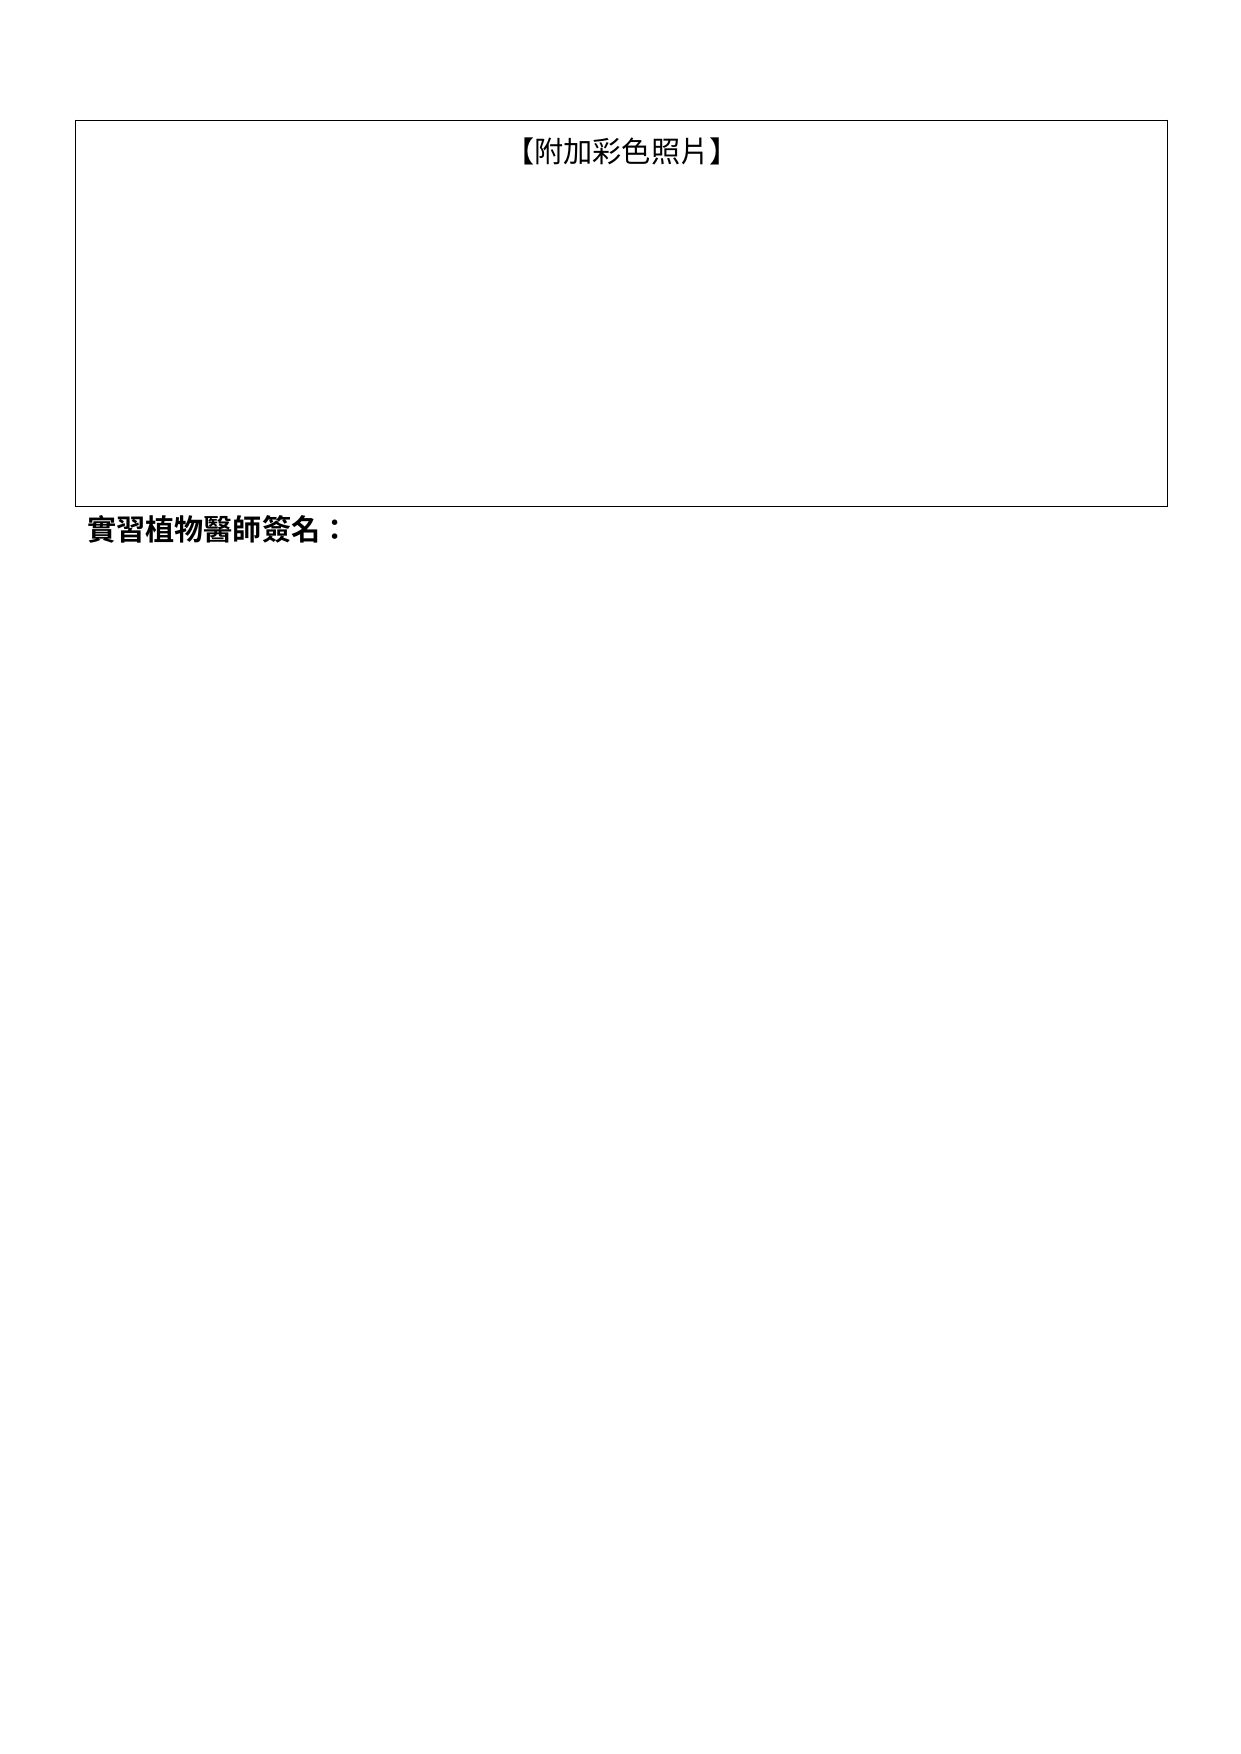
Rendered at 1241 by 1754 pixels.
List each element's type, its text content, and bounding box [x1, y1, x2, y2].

table_cell 實習植物醫師簽名： [76, 507, 1168, 577]
table_cell 【附加彩色照片】 [76, 121, 1167, 506]
